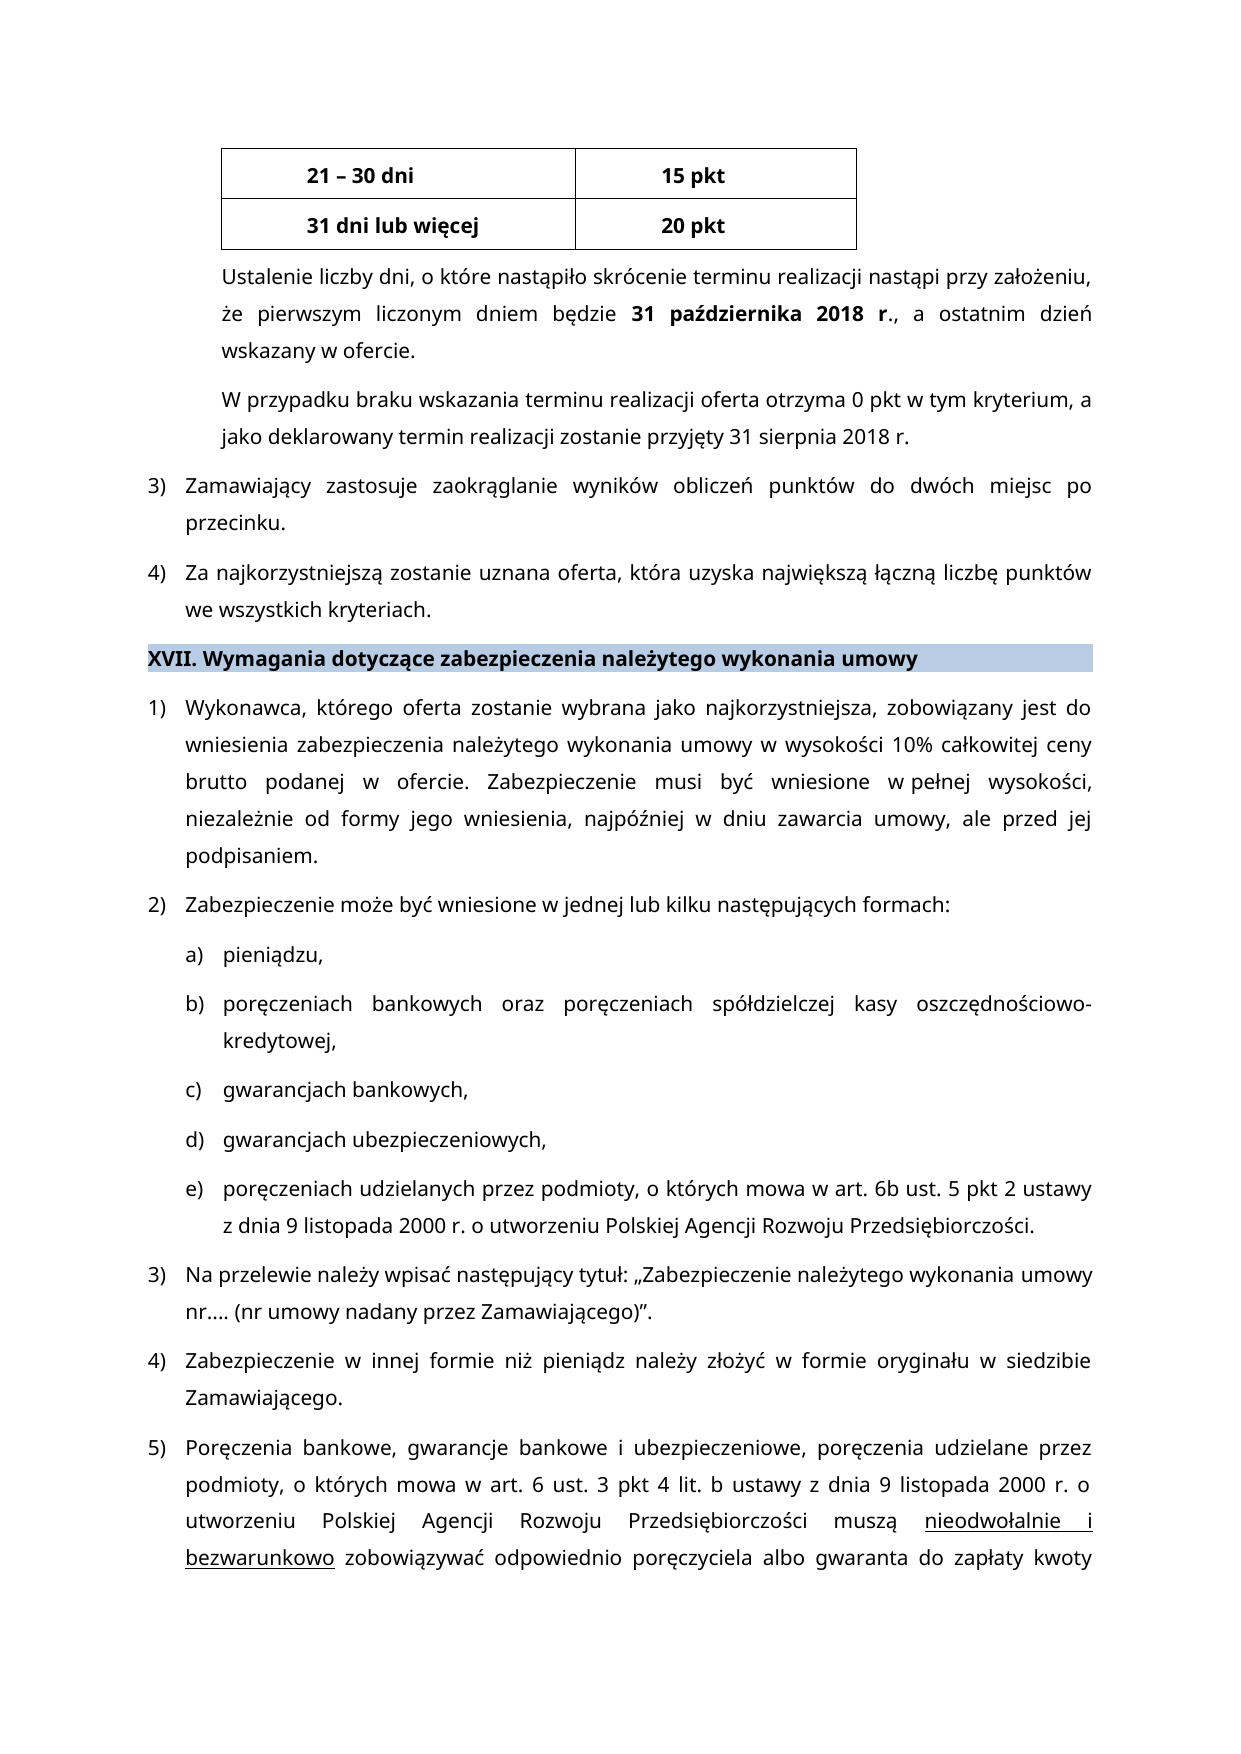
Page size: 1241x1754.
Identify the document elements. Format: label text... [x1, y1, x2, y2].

table_cell 21 – 30 dni [222, 149, 575, 198]
list Na przelewie należy wpisać następujący tytuł: „Zabezpieczenie należytego wykonania umowy nr.... (nr umowy nadany przez Zamawiającego)”. [148, 1260, 1093, 1326]
list Zabezpieczenie może być wniesione w jednej lub kilku następujących formach: [148, 890, 1093, 919]
text Ustalenie liczby dni, o które nastąpiło skrócenie terminu realizacji nastąpi przy założeniu, że pierwszym liczonym dniem będzie 31 października 2018 r., a ostatnim dzień wskazany w ofercie. [221, 262, 1093, 364]
list poręczeniach bankowych oraz poręczeniach spółdzielczej kasy oszczędnościowo-kredytowej, [185, 989, 1093, 1054]
list Za najkorzystniejszą zostanie uznana oferta, która uzyska największą łączną liczbę punktów we wszystkich kryteriach. [148, 558, 1093, 623]
table_cell 20 pkt [576, 199, 856, 249]
list pieniądzu, [185, 940, 1093, 968]
table_cell 15 pkt [576, 149, 856, 198]
list Zamawiający zastosuje zaokrąglanie wyników obliczeń punktów do dwóch miejsc po przecinku. [148, 472, 1093, 537]
list gwarancjach ubezpieczeniowych, [185, 1125, 1093, 1153]
table_cell 31 dni lub więcej [222, 199, 575, 249]
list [148, 1433, 1093, 1572]
list Zabezpieczenie w innej formie niż pieniądz należy złożyć w formie oryginału w siedzibie Zamawiającego. [148, 1347, 1093, 1412]
text W przypadku braku wskazania terminu realizacji oferta otrzyma 0 pkt w tym kryterium, a jako deklarowany termin realizacji zostanie przyjęty 31 sierpnia 2018 r. [221, 385, 1093, 451]
text XVII. Wymagania dotyczące zabezpieczenia należytego wykonania umowy [148, 644, 1093, 672]
list Wykonawca, którego oferta zostanie wybrana jako najkorzystniejsza, zobowiązany jest do wniesienia zabezpieczenia należytego wykonania umowy w wysokości 10% całkowitej ceny brutto podanej w ofercie. Zabezpieczenie musi być wniesione w pełnej wysokości, niezależnie od formy jego wniesienia, najpóźniej w dniu zawarcia umowy, ale przed jej podpisaniem. [148, 693, 1093, 869]
list gwarancjach bankowych, [185, 1075, 1093, 1104]
list poręczeniach udzielanych przez podmioty, o których mowa w art. 6b ust. 5 pkt 2 ustawy z dnia 9 listopada 2000 r. o utworzeniu Polskiej Agencji Rozwoju Przedsiębiorczości. [185, 1174, 1093, 1239]
